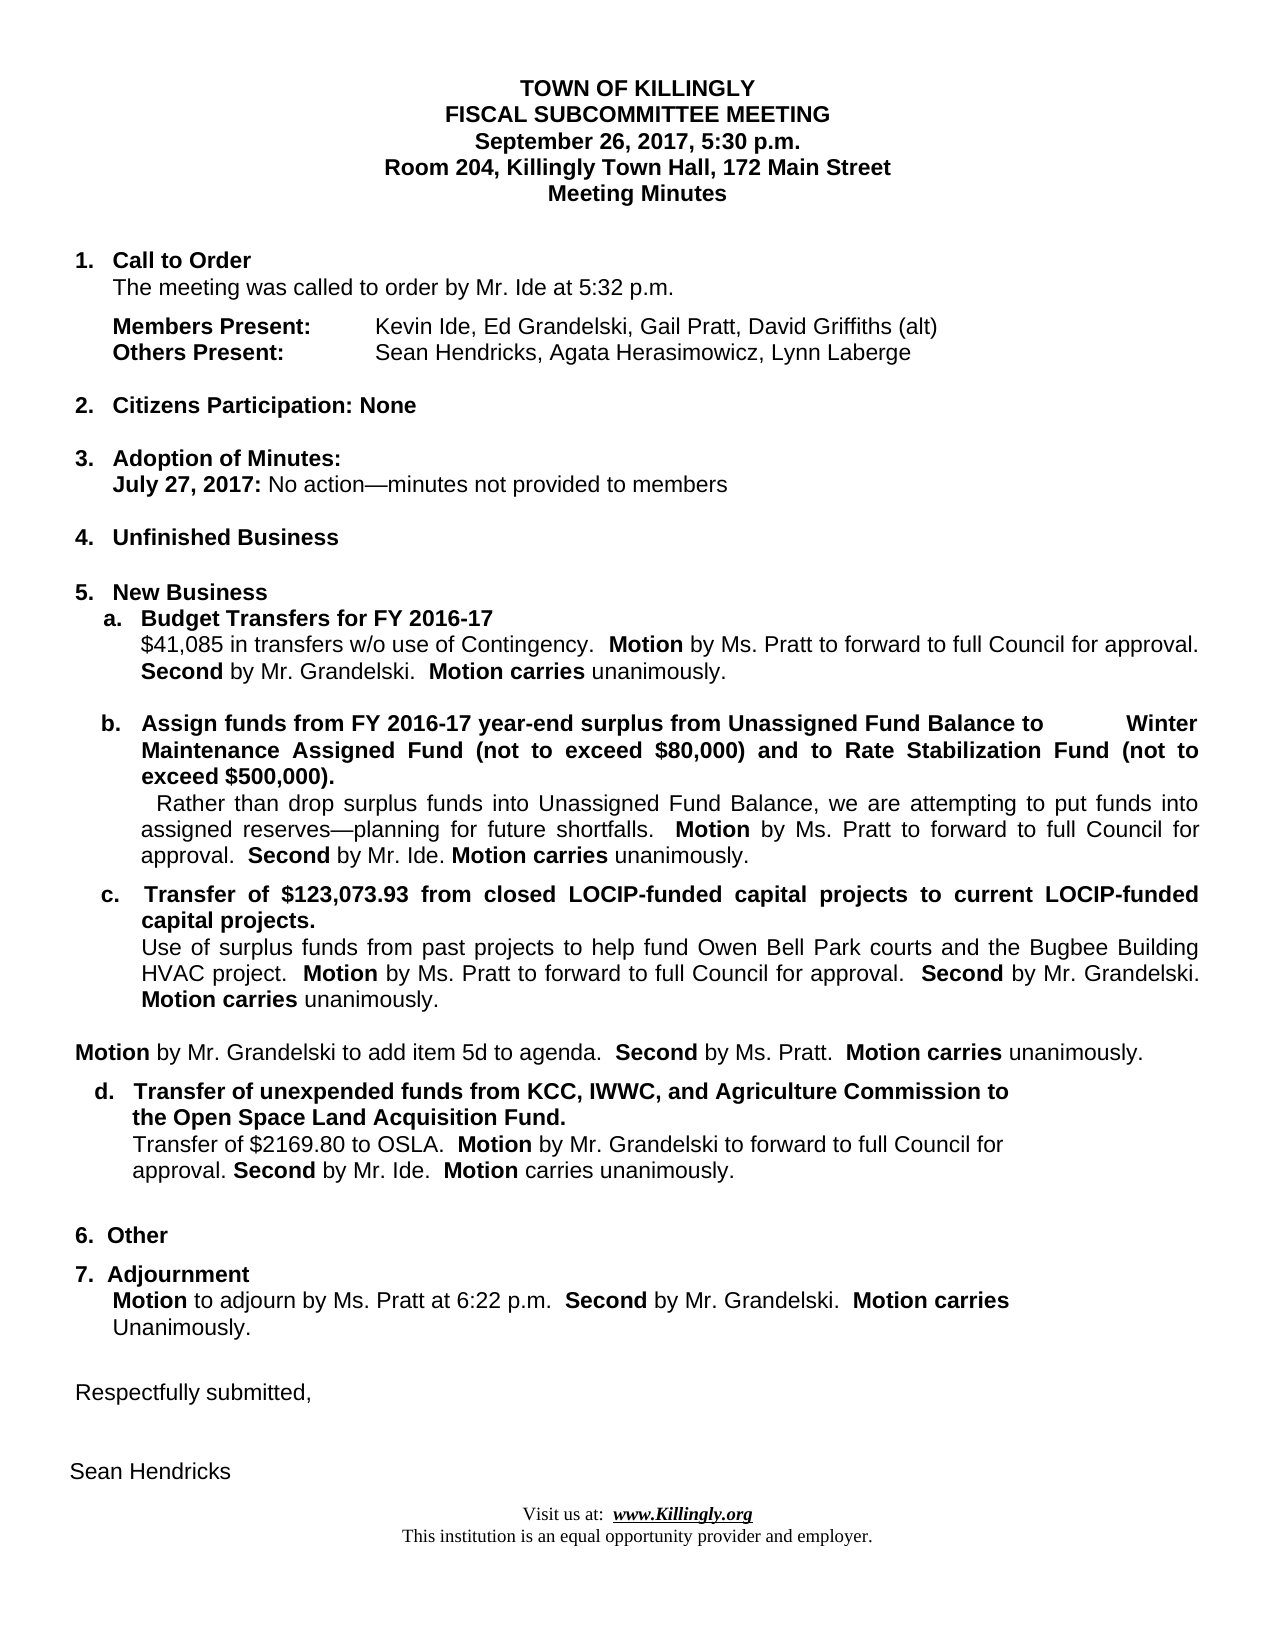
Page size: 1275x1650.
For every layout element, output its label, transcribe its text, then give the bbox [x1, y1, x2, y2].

text $41,085 in transfers w/o use of Contingency. Motion by Ms. Pratt to forward to full Council for approval. Second by Mr. Grandelski. Motion carries unanimously. [141, 631, 1200, 684]
text 6. Other [75, 1222, 1200, 1249]
text Sean Hendricks [37, 1458, 1200, 1484]
text July 27, 2017: No action—minutes not provided to members [75, 471, 1200, 497]
text September 26, 2017, 5:30 p.m. [75, 128, 1200, 154]
text b. Assign funds from FY 2016-17 year-end surplus from Unassigned Fund Balance to Winter Maintenance Assigned Fund (not to exceed $80,000) and to Rate Stabilization Fund (not to exceed $500,000). [101, 710, 1200, 789]
text the Open Space Land Acquisition Fund. [75, 1104, 1200, 1131]
text 1. Call to Order [75, 247, 1200, 274]
text Use of surplus funds from past projects to help fund Owen Bell Park courts and the Bugbee Building HVAC project. Motion by Ms. Pratt to forward to full Council for approval. Second by Mr. Grandelski. Motion carries unanimously. [101, 934, 1200, 1013]
text c. Transfer of $123,073.93 from closed LOCIP-funded capital projects to current LOCIP-funded capital projects. [101, 881, 1200, 934]
text FISCAL SUBCOMMITTEE MEETING [75, 101, 1200, 128]
text d. Transfer of unexpended funds from KCC, IWWC, and Agriculture Commission to [75, 1078, 1200, 1104]
text 3. Adoption of Minutes: [75, 444, 1200, 471]
text Members Present: Kevin Ide, Ed Grandelski, Gail Pratt, David Griffiths (alt) [75, 313, 1200, 339]
text Transfer of $2169.80 to OSLA. Motion by Mr. Grandelski to forward to full Council for [75, 1131, 1200, 1157]
text Meeting Minutes [75, 180, 1200, 207]
text 7. Adjournment [0, 1261, 1200, 1287]
text 2. Citizens Participation: None [75, 392, 1200, 418]
text approval. Second by Mr. Ide. Motion carries unanimously. [75, 1157, 1200, 1183]
text Motion by Mr. Grandelski to add item 5d to agenda. Second by Ms. Pratt. Motion carries unanimously. [75, 1039, 1200, 1066]
text The meeting was called to order by Mr. Ide at 5:32 p.m. [75, 274, 1200, 300]
text Room 204, Killingly Town Hall, 172 Main Street [75, 154, 1200, 180]
text 5. New Business [37, 579, 1200, 605]
text Motion to adjourn by Ms. Pratt at 6:22 p.m. Second by Mr. Grandelski. Motion carries [37, 1287, 1200, 1314]
text 4. Unfinished Business [37, 523, 1200, 550]
text TOWN OF KILLINGLY [75, 75, 1200, 101]
text a. Budget Transfers for FY 2016-17 [103, 605, 1200, 631]
text Others Present: Sean Hendricks, Agata Herasimowicz, Lynn Laberge [75, 339, 1200, 365]
text Respectfully submitted, [37, 1378, 1200, 1405]
text Unanimously. [37, 1314, 1200, 1340]
text Rather than drop surplus funds into Unassigned Fund Balance, we are attempting to put funds into assigned reserves—planning for future shortfalls. Motion by Ms. Pratt to forward to full Council for approval. Second by Mr. Ide. Motion carries unanimously. [100, 789, 1200, 868]
